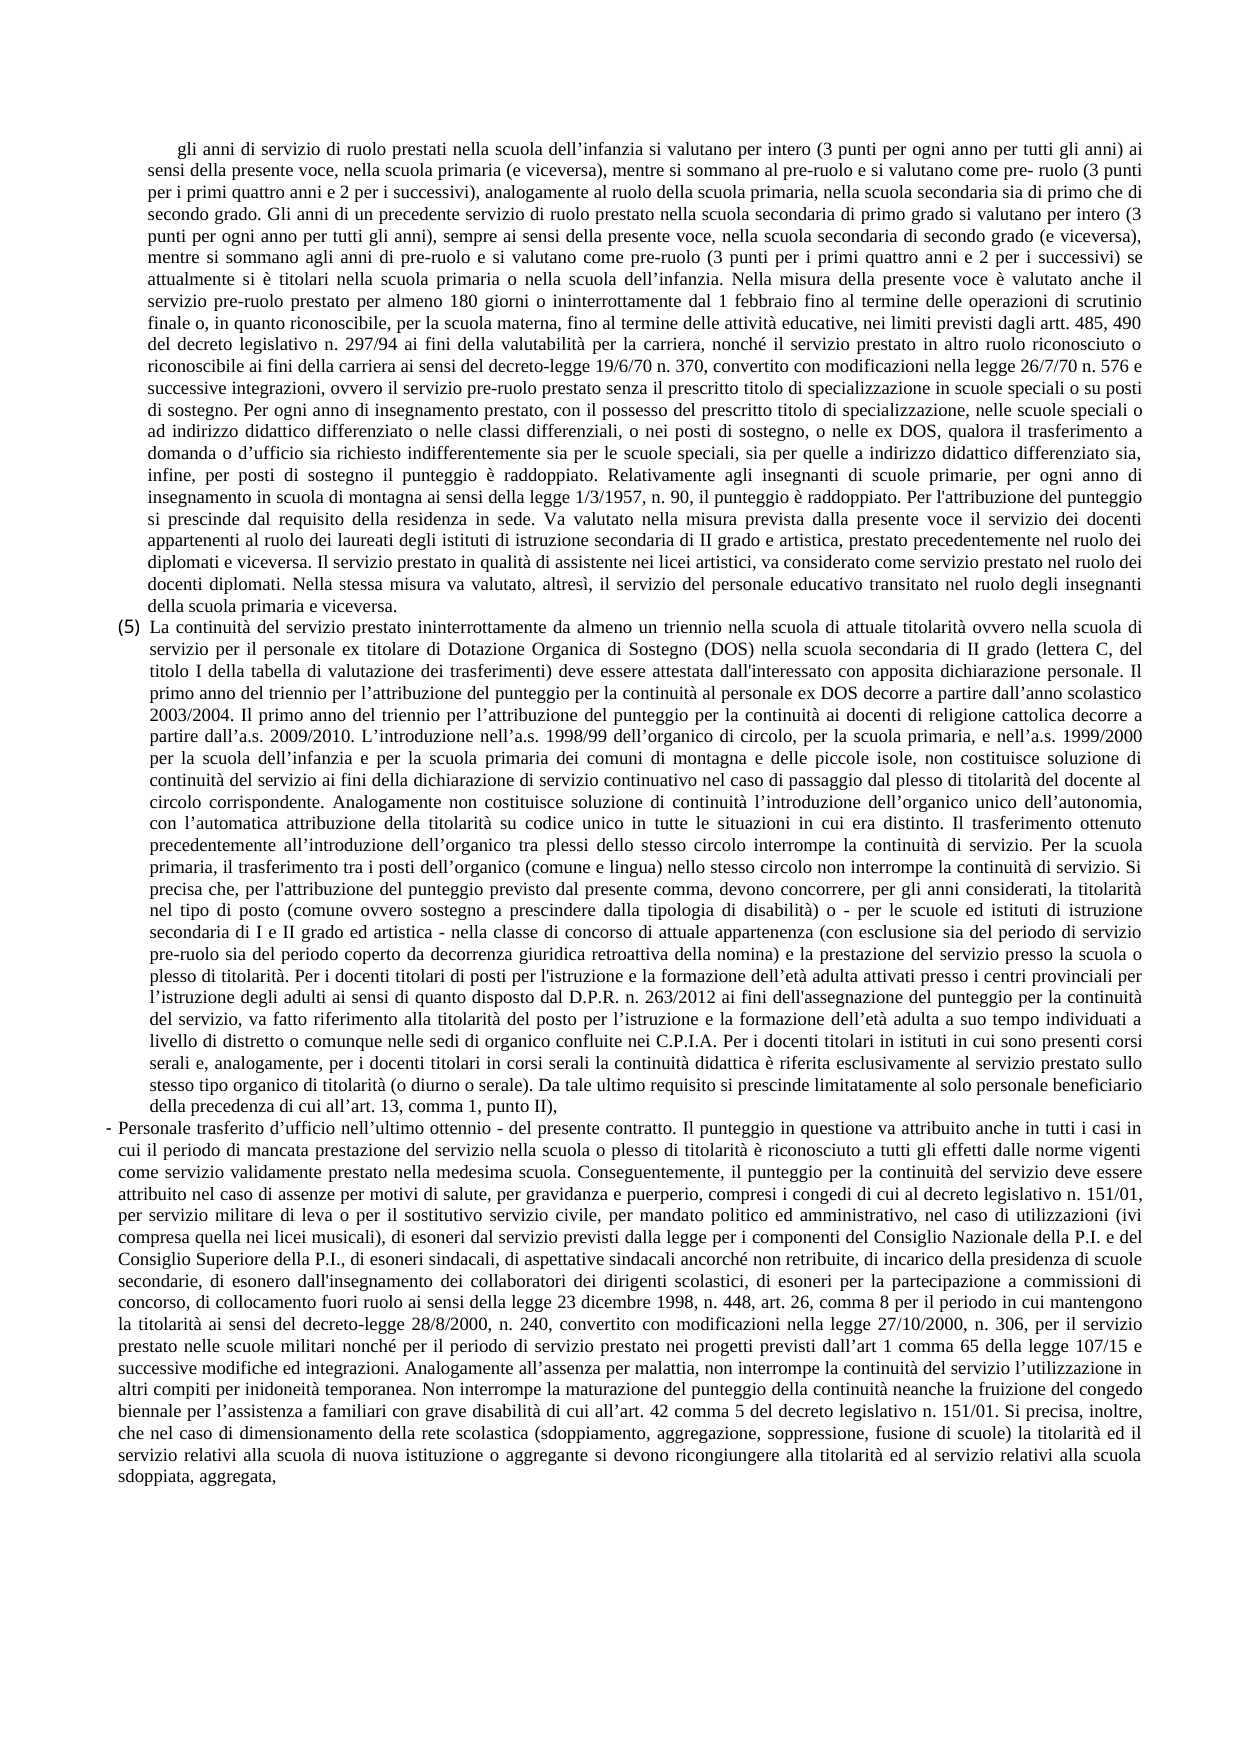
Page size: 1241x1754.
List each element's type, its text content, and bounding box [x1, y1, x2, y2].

list La continuità del servizio prestato ininterrottamente da almeno un triennio nella scuola di attuale titolarità ovvero nella scuola di servizio per il personale ex titolare di Dotazione Organica di Sostegno (DOS) nella scuola secondaria di II grado (lettera C, del titolo I della tabella di valutazione dei trasferimenti) deve essere attestata dall'interessato con apposita dichiarazione personale. Il primo anno del triennio per l’attribuzione del punteggio per la continuità al personale ex DOS decorre a partire dall’anno scolastico 2003/2004. Il primo anno del triennio per l’attribuzione del punteggio per la continuità ai docenti di religione cattolica decorre a partire dall’a.s. 2009/2010. L’introduzione nell’a.s. 1998/99 dell’organico di circolo, per la scuola primaria, e nell’a.s. 1999/2000 per la scuola dell’infanzia e per la scuola primaria dei comuni di montagna e delle piccole isole, non costituisce soluzione di continuità del servizio ai fini della dichiarazione di servizio continuativo nel caso di passaggio dal plesso di titolarità del docente al circolo corrispondente. Analogamente non costituisce soluzione di continuità l’introduzione dell’organico unico dell’autonomia, con l’automatica attribuzione della titolarità su codice unico in tutte le situazioni in cui era distinto. Il trasferimento ottenuto precedentemente all’introduzione dell’organico tra plessi dello stesso circolo interrompe la continuità di servizio. Per la scuola primaria, il trasferimento tra i posti dell’organico (comune e lingua) nello stesso circolo non interrompe la continuità di servizio. Si precisa che, per l'attribuzione del punteggio previsto dal presente comma, devono concorrere, per gli anni considerati, la titolarità nel tipo di posto (comune ovvero sostegno a prescindere dalla tipologia di disabilità) o - per le scuole ed istituti di istruzione secondaria di I e II grado ed artistica - nella classe di concorso di attuale appartenenza (con esclusione sia del periodo di servizio pre-ruolo sia del periodo coperto da decorrenza giuridica retroattiva della nomina) e la prestazione del servizio presso la scuola o plesso di titolarità. Per i docenti titolari di posti per l'istruzione e la formazione dell’età adulta attivati presso i centri provinciali per l’istruzione degli adulti ai sensi di quanto disposto dal D.P.R. n. 263/2012 ai fini dell'assegnazione del punteggio per la continuità del servizio, va fatto riferimento alla titolarità del posto per l’istruzione e la formazione dell’età adulta a suo tempo individuati a livello di distretto o comunque nelle sedi di organico confluite nei C.P.I.A. Per i docenti titolari in istituti in cui sono presenti corsi serali e, analogamente, per i docenti titolari in corsi serali la continuità didattica è riferita esclusivamente al servizio prestato sullo stesso tipo organico di titolarità (o diurno o serale). Da tale ultimo requisito si prescinde limitatamente al solo personale beneficiario della precedenza di cui all’art. 13, comma 1, punto II), [118, 616, 1144, 1117]
list Personale trasferito d’ufficio nell’ultimo ottennio - del presente contratto. Il punteggio in questione va attribuito anche in tutti i casi in cui il periodo di mancata prestazione del servizio nella scuola o plesso di titolarità è riconosciuto a tutti gli effetti dalle norme vigenti come servizio validamente prestato nella medesima scuola. Conseguentemente, il punteggio per la continuità del servizio deve essere attribuito nel caso di assenze per motivi di salute, per gravidanza e puerperio, compresi i congedi di cui al decreto legislativo n. 151/01, per servizio militare di leva o per il sostitutivo servizio civile, per mandato politico ed amministrativo, nel caso di utilizzazioni (ivi compresa quella nei licei musicali), di esoneri dal servizio previsti dalla legge per i componenti del Consiglio Nazionale della P.I. e del Consiglio Superiore della P.I., di esoneri sindacali, di aspettative sindacali ancorché non retribuite, di incarico della presidenza di scuole secondarie, di esonero dall'insegnamento dei collaboratori dei dirigenti scolastici, di esoneri per la partecipazione a commissioni di concorso, di collocamento fuori ruolo ai sensi della legge 23 dicembre 1998, n. 448, art. 26, comma 8 per il periodo in cui mantengono la titolarità ai sensi del decreto-legge 28/8/2000, n. 240, convertito con modificazioni nella legge 27/10/2000, n. 306, per il servizio prestato nelle scuole militari nonché per il periodo di servizio prestato nei progetti previsti dall’art 1 comma 65 della legge 107/15 e successive modifiche ed integrazioni. Analogamente all’assenza per malattia, non interrompe la continuità del servizio l’utilizzazione in altri compiti per inidoneità temporanea. Non interrompe la maturazione del punteggio della continuità neanche la fruizione del congedo biennale per l’assistenza a familiari con grave disabilità di cui all’art. 42 comma 5 del decreto legislativo n. 151/01. Si precisa, inoltre, che nel caso di dimensionamento della rete scolastica (sdoppiamento, aggregazione, soppressione, fusione di scuole) la titolarità ed il servizio relativi alla scuola di nuova istituzione o aggregante si devono ricongiungere alla titolarità ed al servizio relativi alla scuola sdoppiata, aggregata, [106, 1117, 1144, 1487]
text gli anni di servizio di ruolo prestati nella scuola dell’infanzia si valutano per intero (3 punti per ogni anno per tutti gli anni) ai sensi della presente voce, nella scuola primaria (e viceversa), mentre si sommano al pre-ruolo e si valutano come pre- ruolo (3 punti per i primi quattro anni e 2 per i successivi), analogamente al ruolo della scuola primaria, nella scuola secondaria sia di primo che di secondo grado. Gli anni di un precedente servizio di ruolo prestato nella scuola secondaria di primo grado si valutano per intero (3 punti per ogni anno per tutti gli anni), sempre ai sensi della presente voce, nella scuola secondaria di secondo grado (e viceversa), mentre si sommano agli anni di pre-ruolo e si valutano come pre-ruolo (3 punti per i primi quattro anni e 2 per i successivi) se attualmente si è titolari nella scuola primaria o nella scuola dell’infanzia. Nella misura della presente voce è valutato anche il servizio pre-ruolo prestato per almeno 180 giorni o ininterrottamente dal 1 febbraio fino al termine delle operazioni di scrutinio finale o, in quanto riconoscibile, per la scuola materna, fino al termine delle attività educative, nei limiti previsti dagli artt. 485, 490 del decreto legislativo n. 297/94 ai fini della valutabilità per la carriera, nonché il servizio prestato in altro ruolo riconosciuto o riconoscibile ai fini della carriera ai sensi del decreto-legge 19/6/70 n. 370, convertito con modificazioni nella legge 26/7/70 n. 576 e successive integrazioni, ovvero il servizio pre-ruolo prestato senza il prescritto titolo di specializzazione in scuole speciali o su posti di sostegno. Per ogni anno di insegnamento prestato, con il possesso del prescritto titolo di specializzazione, nelle scuole speciali o ad indirizzo didattico differenziato o nelle classi differenziali, o nei posti di sostegno, o nelle ex DOS, qualora il trasferimento a domanda o d’ufficio sia richiesto indifferentemente sia per le scuole speciali, sia per quelle a indirizzo didattico differenziato sia, infine, per posti di sostegno il punteggio è raddoppiato. Relativamente agli insegnanti di scuole primarie, per ogni anno di insegnamento in scuola di montagna ai sensi della legge 1/3/1957, n. 90, il punteggio è raddoppiato. Per l'attribuzione del punteggio si prescinde dal requisito della residenza in sede. Va valutato nella misura prevista dalla presente voce il servizio dei docenti appartenenti al ruolo dei laureati degli istituti di istruzione secondaria di II grado e artistica, prestato precedentemente nel ruolo dei diplomati e viceversa. Il servizio prestato in qualità di assistente nei licei artistici, va considerato come servizio prestato nel ruolo dei docenti diplomati. Nella stessa misura va valutato, altresì, il servizio del personale educativo transitato nel ruolo degli insegnanti della scuola primaria e viceversa. [147, 137, 1144, 616]
